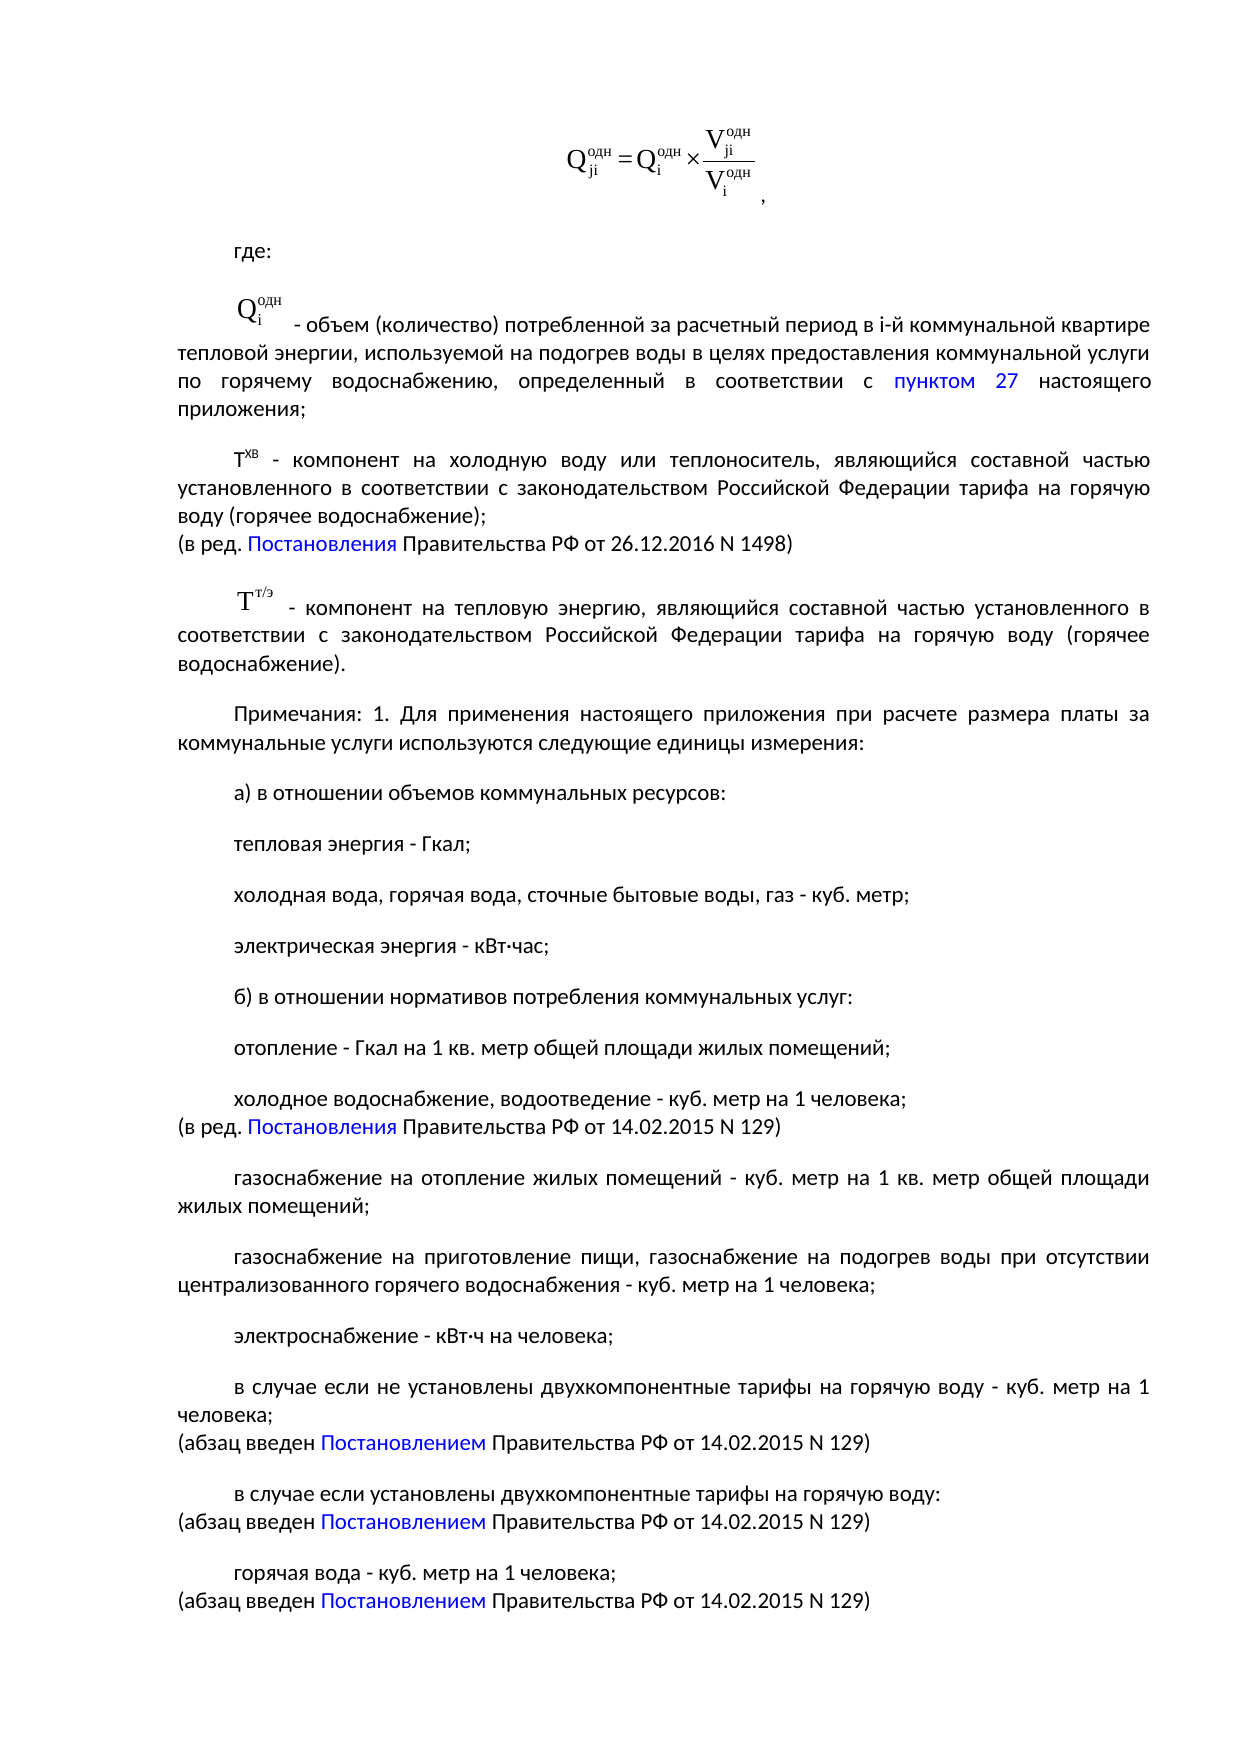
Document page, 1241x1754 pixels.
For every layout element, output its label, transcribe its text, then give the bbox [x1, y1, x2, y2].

text ТХВ - компонент на холодную воду или теплоноситель, являющийся составной частью установленного в соответствии с законодательством Российской Федерации тарифа на горячую воду (горячее водоснабжение); [177, 445, 1152, 529]
text , [177, 118, 1152, 208]
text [177, 1507, 1152, 1535]
text электроснабжение - кВт·ч на человека; [177, 1321, 1152, 1349]
text газоснабжение на отопление жилых помещений - куб. метр на 1 кв. метр общей площади жилых помещений; [177, 1163, 1152, 1219]
text где: [177, 236, 1152, 264]
text в случае если не установлены двухкомпонентные тарифы на горячую воду - куб. метр на 1 человека; [177, 1372, 1152, 1428]
text газоснабжение на приготовление пищи, газоснабжение на подогрев воды при отсутствии централизованного горячего водоснабжения - куб. метр на 1 человека; [177, 1242, 1152, 1298]
text горячая вода - куб. метр на 1 человека; [177, 1558, 1152, 1586]
text (в ред. Постановления Правительства РФ от 14.02.2015 N 129) [177, 1112, 1152, 1140]
text Примечания: 1. Для применения настоящего приложения при расчете размера платы за коммунальные услуги используются следующие единицы измерения: [177, 699, 1152, 756]
text - компонент на тепловую энергию, являющийся составной частью установленного в соответствии с законодательством Российской Федерации тарифа на горячую воду (горячее водоснабжение). [177, 580, 1152, 677]
text (абзац введен Постановлением Правительства РФ от 14.02.2015 N 129) [177, 1428, 1152, 1456]
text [177, 1586, 1152, 1614]
text а) в отношении объемов коммунальных ресурсов: [177, 778, 1152, 807]
text в случае если установлены двухкомпонентные тарифы на горячую воду: [177, 1479, 1152, 1507]
text - объем (количество) потребленной за расчетный период в i-й коммунальной квартире тепловой энергии, используемой на подогрев воды в целях предоставления коммунальной услуги по горячему водоснабжению, определенный в соответствии с пунктом 27 настоящего приложения; [177, 287, 1152, 422]
text электрическая энергия - кВт·час; [177, 931, 1152, 959]
text б) в отношении нормативов потребления коммунальных услуг: [177, 982, 1152, 1010]
text (в ред. Постановления Правительства РФ от 26.12.2016 N 1498) [177, 529, 1152, 557]
text холодное водоснабжение, водоотведение - куб. метр на 1 человека; [177, 1084, 1152, 1112]
text тепловая энергия - Гкал; [177, 829, 1152, 857]
text холодная вода, горячая вода, сточные бытовые воды, газ - куб. метр; [177, 880, 1152, 908]
text отопление - Гкал на 1 кв. метр общей площади жилых помещений; [177, 1033, 1152, 1061]
